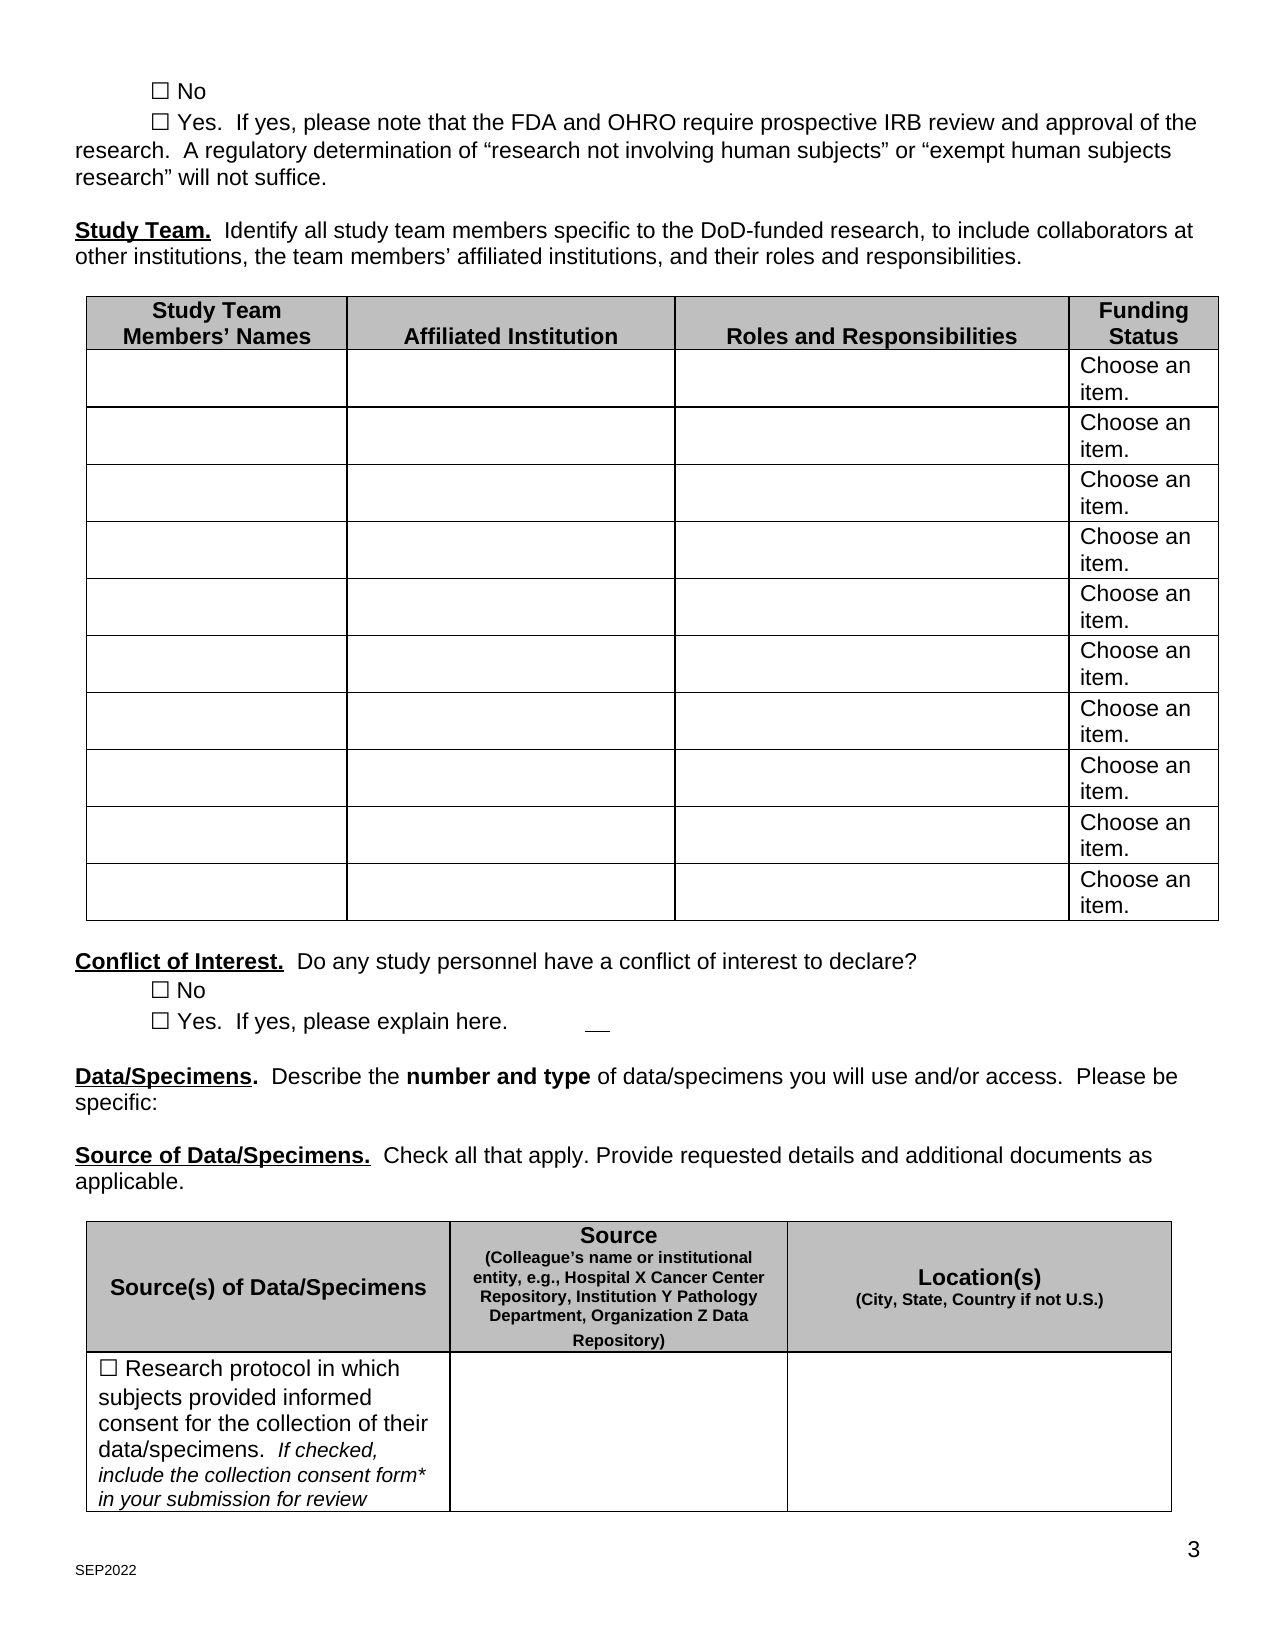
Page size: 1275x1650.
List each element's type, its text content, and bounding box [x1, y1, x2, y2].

text Source of Data/Specimens. Check all that apply. Provide requested details and additional documents as applicable. [75, 1142, 1200, 1194]
table_cell [676, 408, 1068, 463]
table_cell [348, 693, 674, 749]
table_cell [87, 350, 346, 406]
text No [75, 974, 1200, 1005]
table_cell [676, 465, 1068, 521]
table_cell [676, 636, 1068, 692]
table_cell [87, 693, 346, 749]
table_cell [348, 522, 674, 578]
text Yes. If yes, please note that the FDA and OHRO require prospective IRB review and approval of the research. A regulatory determination of “research not involving human subjects” or “exempt human subjects research” will not suffice. [75, 106, 1200, 190]
text Study Team. Identify all study team members specific to the DoD-funded research, to include collaborators at other institutions, the team members’ affiliated institutions, and their roles and responsibilities. [75, 217, 1200, 269]
table_header Location(s) (City, State, Country if not U.S.) [788, 1222, 1171, 1351]
table_cell [676, 864, 1068, 920]
table_cell [348, 408, 674, 463]
table_cell Research protocol in which subjects provided informed consent for the collection of their data/specimens. If checked, include the collection consent form* in your submission for review [87, 1353, 449, 1511]
text Conflict of Interest. Do any study personnel have a conflict of interest to declare? [75, 948, 1200, 974]
table_cell [676, 750, 1068, 806]
text Yes. If yes, please explain here. [75, 1005, 1200, 1036]
table_cell [87, 807, 346, 863]
table_header Source(s) of Data/Specimens [87, 1222, 449, 1351]
table_cell [87, 465, 346, 521]
text No [75, 75, 1200, 106]
table_cell [788, 1353, 1171, 1511]
table_cell [348, 636, 674, 692]
table_cell [348, 465, 674, 521]
table_cell [676, 522, 1068, 578]
table_cell [87, 408, 346, 463]
table_header Funding Status [1070, 297, 1218, 349]
table_cell [676, 807, 1068, 863]
table_cell [87, 864, 346, 920]
table_header Affiliated Institution [348, 297, 674, 349]
table_cell [451, 1353, 787, 1511]
table_cell [348, 807, 674, 863]
table_cell [87, 579, 346, 635]
table_cell [676, 693, 1068, 749]
table_cell [87, 750, 346, 806]
table_cell [87, 636, 346, 692]
table_cell [348, 750, 674, 806]
table_cell [348, 350, 674, 406]
table_cell [676, 579, 1068, 635]
table_cell [348, 864, 674, 920]
table_cell [348, 579, 674, 635]
table_header Study Team Members’ Names [87, 297, 346, 349]
table_cell [676, 350, 1068, 406]
text Data/Specimens. Describe the number and type of data/specimens you will use and/or access. Please be specific: [75, 1063, 1200, 1116]
table_header Roles and Responsibilities [676, 297, 1068, 349]
table_cell [87, 522, 346, 578]
